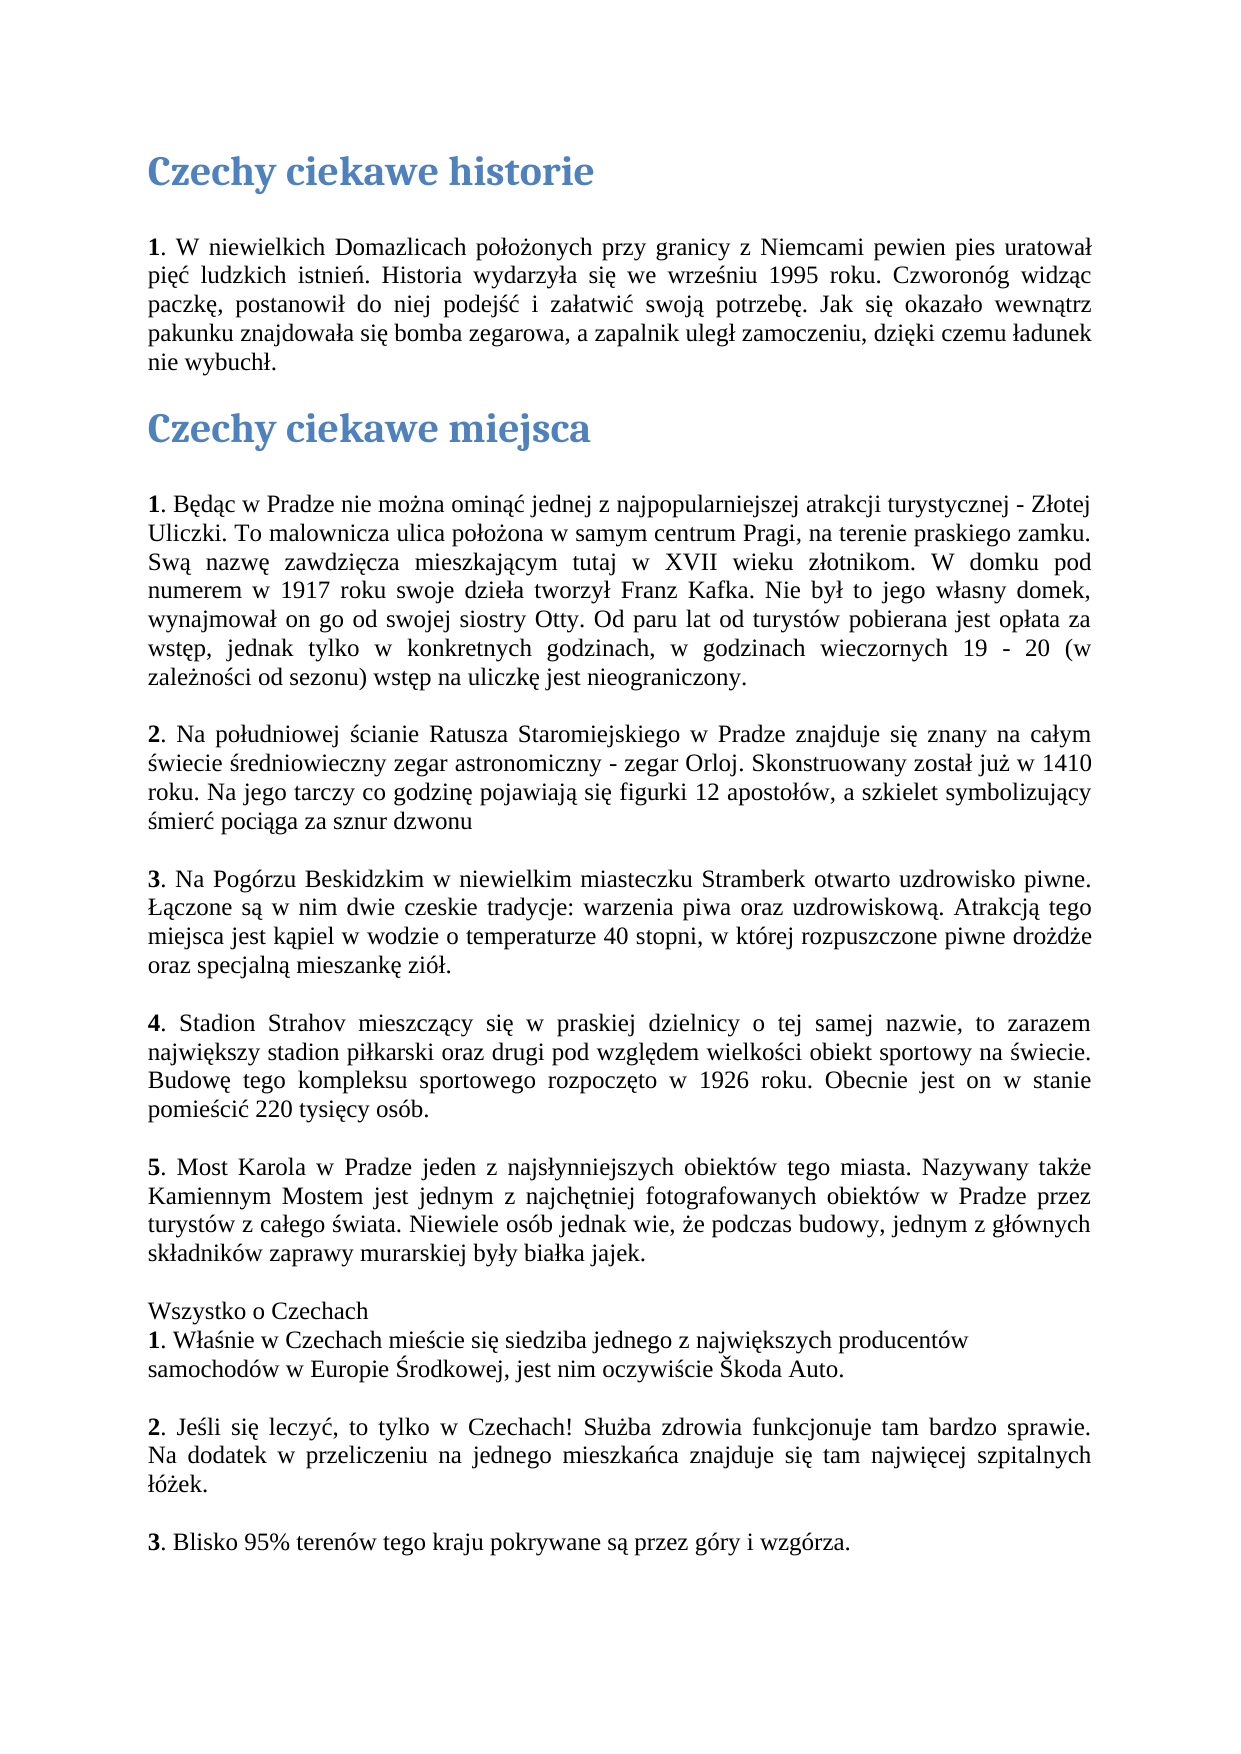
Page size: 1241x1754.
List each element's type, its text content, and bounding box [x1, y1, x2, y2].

subtitle Czechy ciekawe miejsca [148, 405, 1093, 453]
text 2. Na południowej ścianie Ratusza Staromiejskiego w Pradze znajduje się znany na całym świecie średniowieczny zegar astronomiczny - zegar Orloj. Skonstruowany został już w 1410 roku. Na jego tarczy co godzinę pojawiają się figurki 12 apostołów, a szkielet symbolizujący śmierć pociąga za sznur dzwonu [148, 719, 1093, 834]
text 3. Na Pogórzu Beskidzkim w niewielkim miasteczku Stramberk otwarto uzdrowisko piwne. Łączone są w nim dwie czeskie tradycje: warzenia piwa oraz uzdrowiskową. Atrakcją tego miejsca jest kąpiel w wodzie o temperaturze 40 stopni, w której rozpuszczone piwne drożdże oraz specjalną mieszankę ziół. [148, 864, 1093, 979]
text 4. Stadion Strahov mieszczący się w praskiej dzielnicy o tej samej nazwie, to zarazem największy stadion piłkarski oraz drugi pod względem wielkości obiekt sportowy na świecie. Budowę tego kompleksu sportowego rozpoczęto w 1926 roku. Obecnie jest on w stanie pomieścić 220 tysięcy osób. [148, 1008, 1093, 1123]
subtitle Czechy ciekawe historie [148, 148, 1093, 196]
text Wszystko o Czechach 1. Właśnie w Czechach mieście się siedziba jednego z największych producentów samochodów w Europie Środkowej, jest nim oczywiście Škoda Auto. [148, 1296, 1093, 1382]
text 3. Blisko 95% terenów tego kraju pokrywane są przez góry i wzgórza. [148, 1527, 1093, 1556]
text 5. Most Karola w Pradze jeden z najsłynniejszych obiektów tego miasta. Nazywany także Kamiennym Mostem jest jednym z najchętniej fotografowanych obiektów w Pradze przez turystów z całego świata. Niewiele osób jednak wie, że podczas budowy, jednym z głównych składników zaprawy murarskiej były białka jajek. [148, 1152, 1093, 1267]
text 1. W niewielkich Domazlicach położonych przy granicy z Niemcami pewien pies uratował pięć ludzkich istnień. Historia wydarzyła się we wrześniu 1995 roku. Czworonóg widząc paczkę, postanowił do niej podejść i załatwić swoją potrzebę. Jak się okazało wewnątrz pakunku znajdowała się bomba zegarowa, a zapalnik uległ zamoczeniu, dzięki czemu ładunek nie wybuchł. [148, 232, 1093, 376]
text 2. Jeśli się leczyć, to tylko w Czechach! Służba zdrowia funkcjonuje tam bardzo sprawie. Na dodatek w przeliczeniu na jednego mieszkańca znajduje się tam najwięcej szpitalnych łóżek. [148, 1412, 1093, 1498]
text 1. Będąc w Pradze nie można ominąć jednej z najpopularniejszej atrakcji turystycznej - Złotej Uliczki. To malownicza ulica położona w samym centrum Pragi, na terenie praskiego zamku. Swą nazwę zawdzięcza mieszkającym tutaj w XVII wieku złotnikom. W domku pod numerem w 1917 roku swoje dzieła tworzył Franz Kafka. Nie był to jego własny domek, wynajmował on go od swojej siostry Otty. Od paru lat od turystów pobierana jest opłata za wstęp, jednak tylko w konkretnych godzinach, w godzinach wieczornych 19 - 20 (w zależności od sezonu) wstęp na uliczkę jest nieograniczony. [148, 489, 1093, 690]
